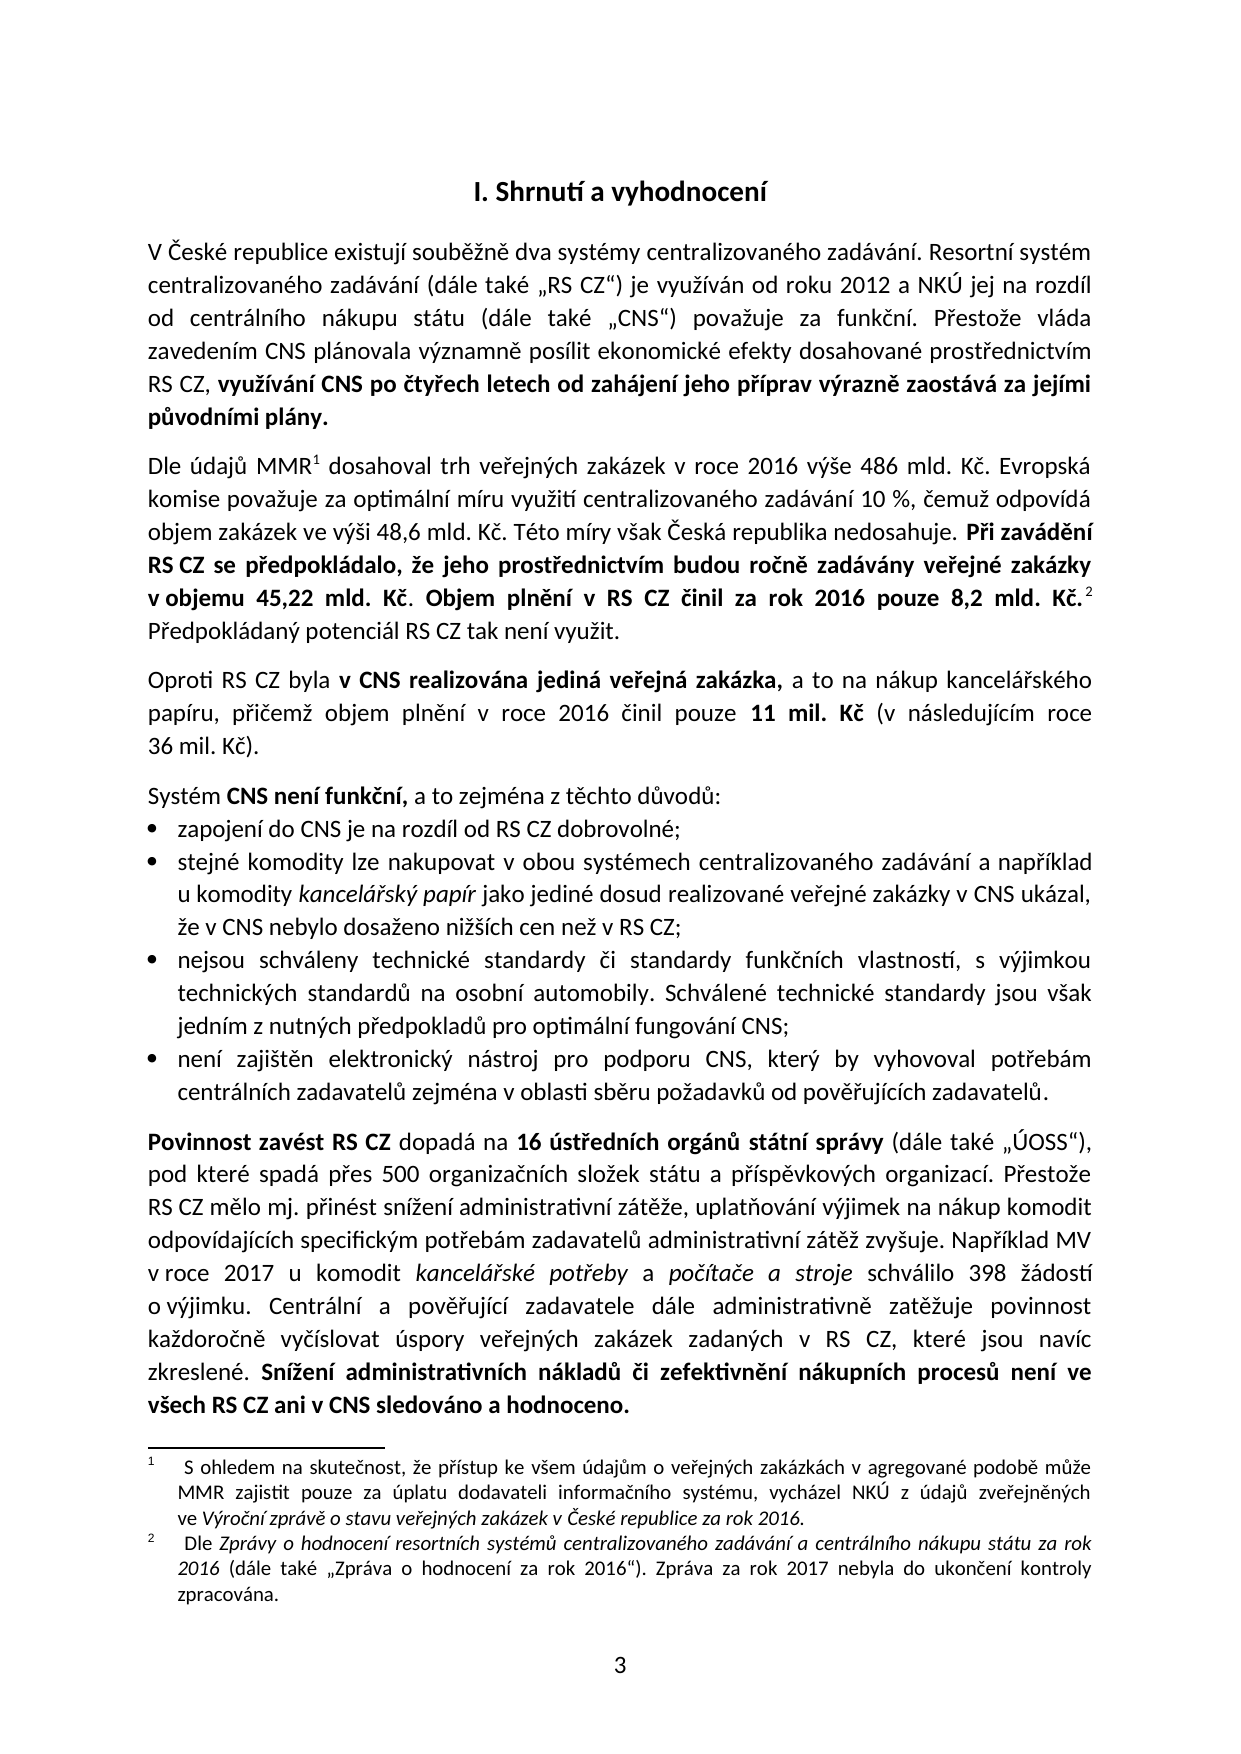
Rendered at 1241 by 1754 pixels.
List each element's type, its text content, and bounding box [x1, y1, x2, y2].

list zapojení do CNS je na rozdíl od RS CZ dobrovolné; [148, 813, 1093, 843]
text Dle údajů MMR dosahoval trh veřejných zakázek v roce 2016 výše 486 mld. Kč. Evropská komise považuje za optimální míru využití centralizovaného zadávání 10 %, čemuž odpovídá objem zakázek ve výši 48,6 mld. Kč. Této míry však Česká republika nedosahuje. Při zavádění RS CZ se předpokládalo, že jeho prostřednictvím budou ročně zadávány veřejné zakázky v objemu 45,22 mld. Kč. Objem plnění v RS CZ činil za rok 2016 pouze 8,2 mld. Kč. Předpokládaný potenciál RS CZ tak není využit. [148, 450, 1093, 645]
text Systém CNS není funkční, a to zejména z těchto důvodů: [148, 780, 1093, 810]
list stejné komodity lze nakupovat v obou systémech centralizovaného zadávání a například u komodity kancelářský papír jako jediné dosud realizované veřejné zakázky v CNS ukázal, že v CNS nebylo dosaženo nižších cen než v RS CZ; [148, 846, 1093, 942]
text Oproti RS CZ byla v CNS realizována jediná veřejná zakázka, a to na nákup kancelářského papíru, přičemž objem plnění v roce 2016 činil pouze 11 mil. Kč (v následujícím roce 36 mil. Kč). [148, 664, 1093, 761]
subtitle I. Shrnutí a vyhodnocení [148, 173, 1093, 208]
text Povinnost zavést RS CZ dopadá na 16 ústředních orgánů státní správy (dále také „ÚOSS“), pod které spadá přes 500 organizačních složek státu a příspěvkových organizací. Přestože RS CZ mělo mj. přinést snížení administrativní zátěže, uplatňování výjimek na nákup komodit odpovídajících specifickým potřebám zadavatelů administrativní zátěž zvyšuje. Například MV v roce 2017 u komodit kancelářské potřeby a počítače a stroje schválilo 398 žádostí o výjimku. Centrální a pověřující zadavatele dále administrativně zatěžuje povinnost každoročně vyčíslovat úspory veřejných zakázek zadaných v RS CZ, které jsou navíc zkreslené. Snížení administrativních nákladů či zefektivnění nákupních procesů není ve všech RS CZ ani v CNS sledováno a hodnoceno. [148, 1126, 1093, 1419]
text V České republice existují souběžně dva systémy centralizovaného zadávání. Resortní systém centralizovaného zadávání (dále také „RS CZ“) je využíván od roku 2012 a NKÚ jej na rozdíl od centrálního nákupu státu (dále také „CNS“) považuje za funkční. Přestože vláda zavedením CNS plánovala významně posílit ekonomické efekty dosahované prostřednictvím RS CZ, využívání CNS po čtyřech letech od zahájení jeho příprav výrazně zaostává za jejími původními plány. [148, 236, 1093, 431]
list není zajištěn elektronický nástroj pro podporu CNS, který by vyhovoval potřebám centrálních zadavatelů zejména v oblasti sběru požadavků od pověřujících zadavatelů. [148, 1043, 1093, 1107]
list nejsou schváleny technické standardy či standardy funkčních vlastností, s výjimkou technických standardů na osobní automobily. Schválené technické standardy jsou však jedním z nutných předpokladů pro optimální fungování CNS; [148, 944, 1093, 1041]
